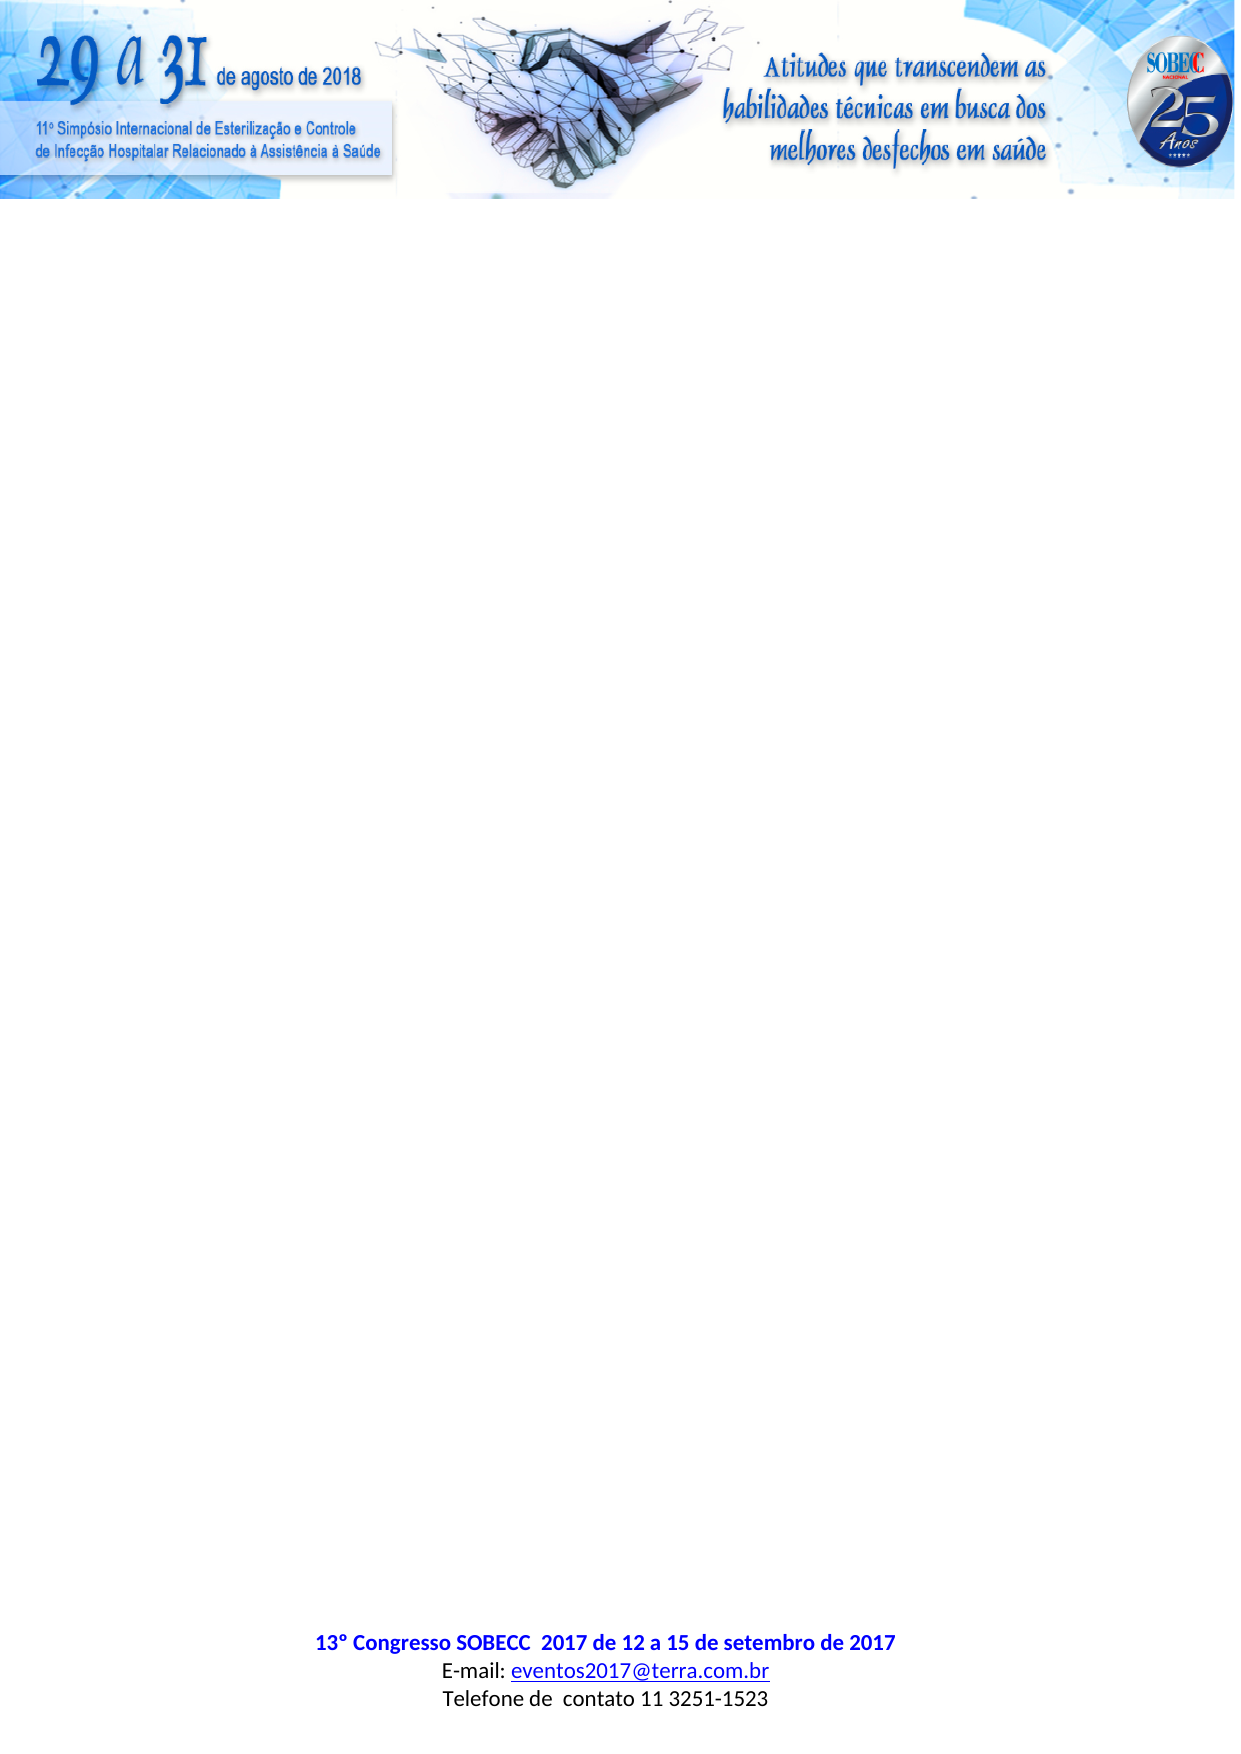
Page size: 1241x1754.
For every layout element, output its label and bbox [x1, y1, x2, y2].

picture [0, 0, 1235, 199]
